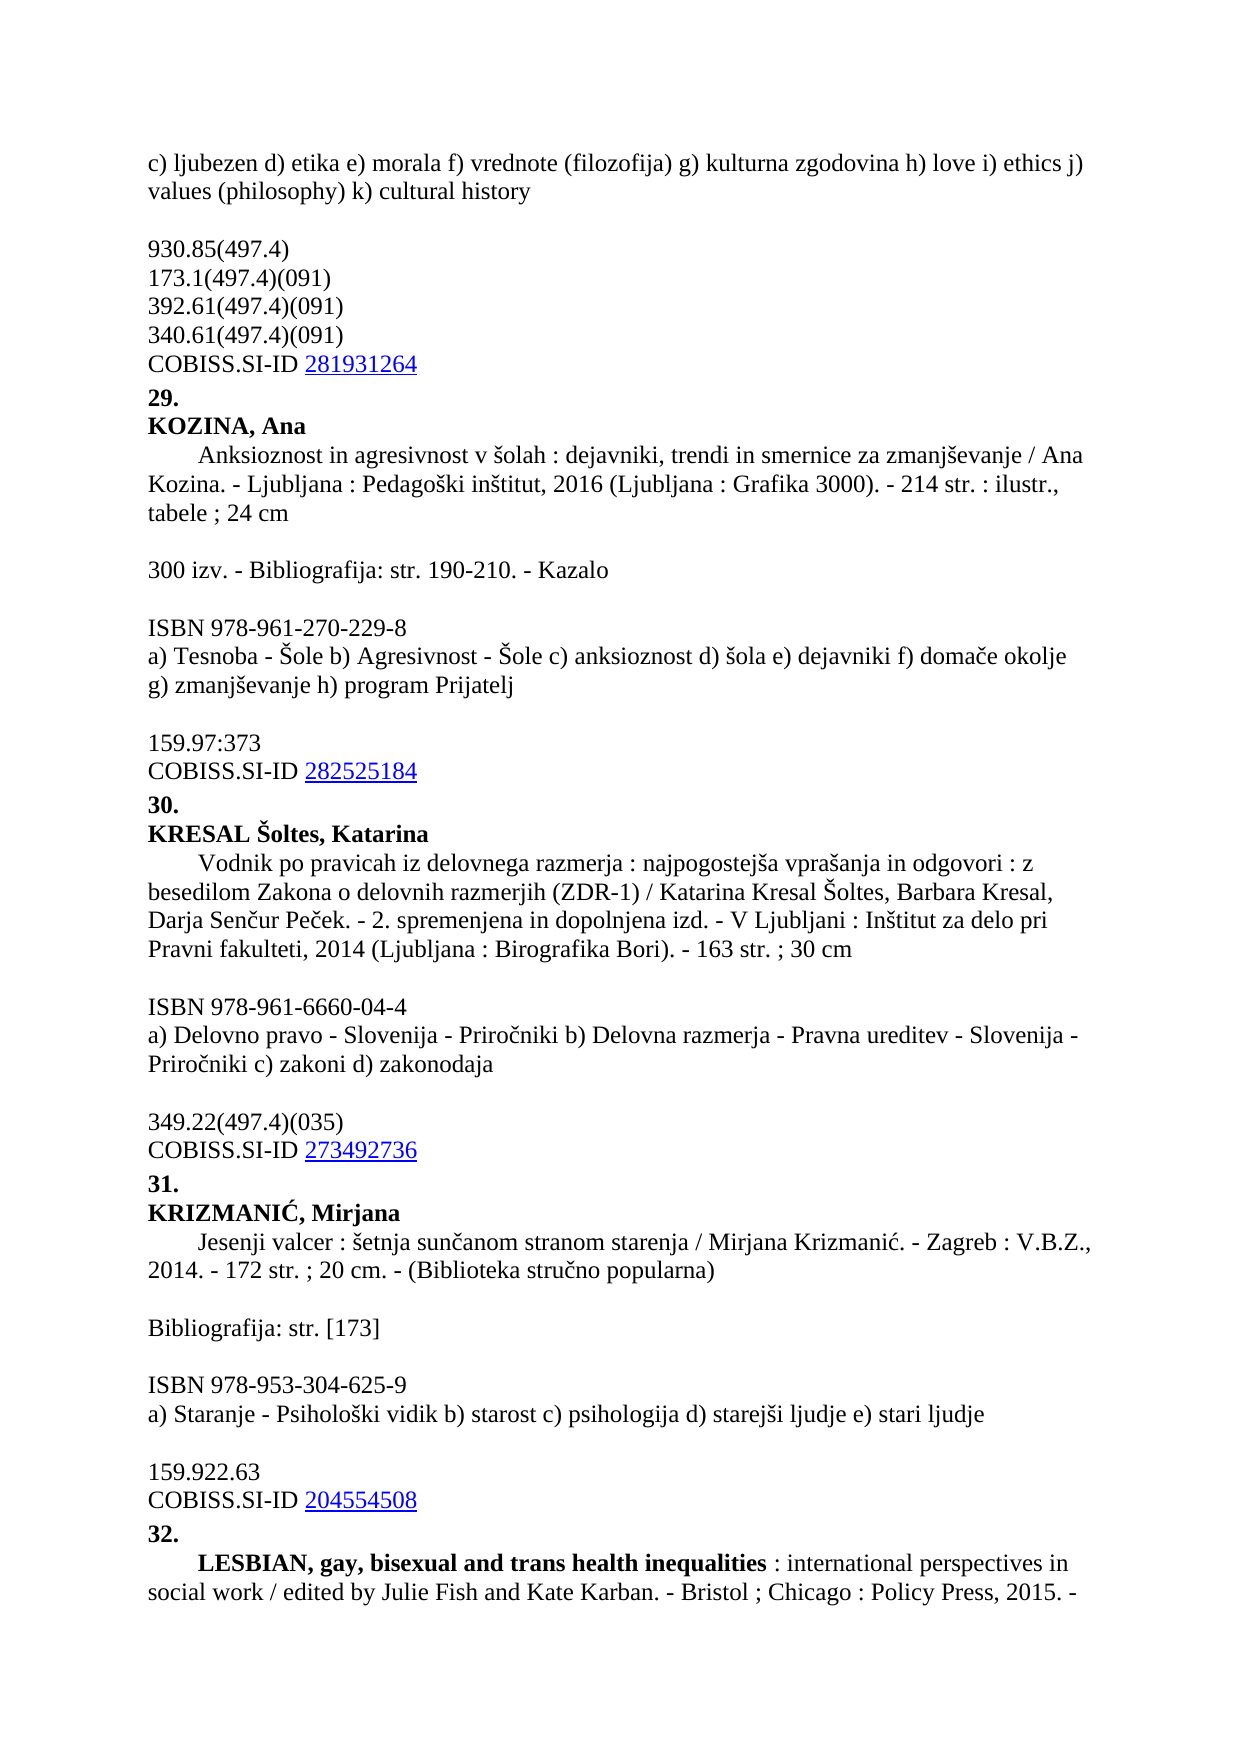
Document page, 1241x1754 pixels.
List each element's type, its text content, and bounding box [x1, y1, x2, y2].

text 31. KRIZMANIĆ, Mirjana Jesenji valcer : šetnja sunčanom stranom starenja / Mirjana Krizmanić. - Zagreb : V.B.Z., 2014. - 172 str. ; 20 cm. - (Biblioteka stručno popularna) Bibliografija: str. [173] ISBN 978-953-304-625-9 a) Staranje - Psihološki vidik b) starost c) psihologija d) starejši ljudje e) stari ljudje 159.922.63 COBISS.SI-ID 204554508 [148, 1169, 1093, 1514]
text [148, 148, 1093, 378]
text 30. KRESAL Šoltes, Katarina Vodnik po pravicah iz delovnega razmerja : najpogostejša vprašanja in odgovori : z besedilom Zakona o delovnih razmerjih (ZDR-1) / Katarina Kresal Šoltes, Barbara Kresal, Darja Senčur Peček. - 2. spremenjena in dopolnjena izd. - V Ljubljani : Inštitut za delo pri Pravni fakulteti, 2014 (Ljubljana : Birografika Bori). - 163 str. ; 30 cm ISBN 978-961-6660-04-4 a) Delovno pravo - Slovenija - Priročniki b) Delovna razmerja - Pravna ureditev - Slovenija - Priročniki c) zakoni d) zakonodaja 349.22(497.4)(035) COBISS.SI-ID 273492736 [148, 790, 1093, 1164]
text 29. KOZINA, Ana Anksioznost in agresivnost v šolah : dejavniki, trendi in smernice za zmanjševanje / Ana Kozina. - Ljubljana : Pedagoški inštitut, 2016 (Ljubljana : Grafika 3000). - 214 str. : ilustr., tabele ; 24 cm 300 izv. - Bibliografija: str. 190-210. - Kazalo ISBN 978-961-270-229-8 a) Tesnoba - Šole b) Agresivnost - Šole c) anksioznost d) šola e) dejavniki f) domače okolje g) zmanjševanje h) program Prijatelj 159.97:373 COBISS.SI-ID 282525184 [148, 383, 1093, 785]
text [148, 1519, 1093, 1606]
